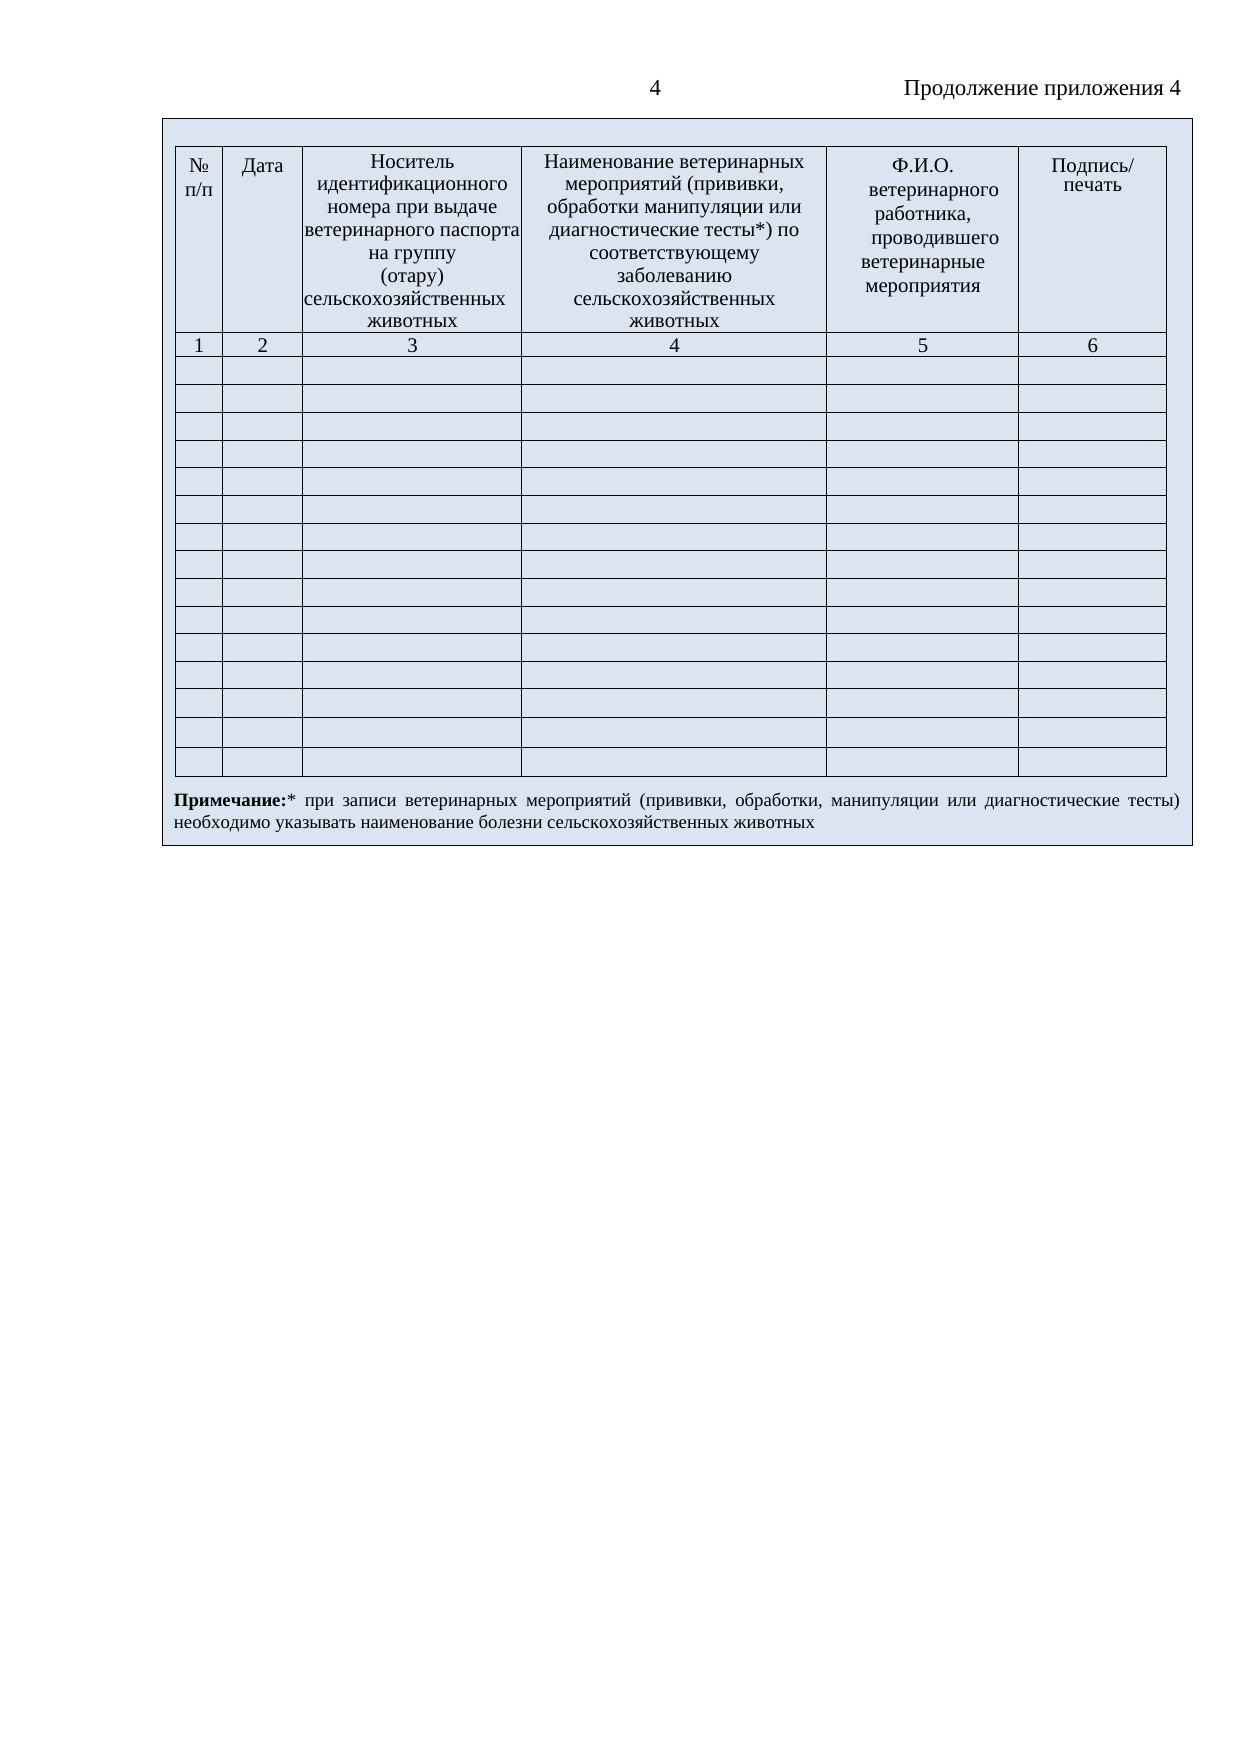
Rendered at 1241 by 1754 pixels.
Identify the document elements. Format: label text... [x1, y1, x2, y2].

table_header Примечание:* при записи ветеринарных мероприятий (прививки, обработки, манипуляции или диагностические тесты) необходимо указывать наименование болезни сельскохозяйственных животных [163, 119, 1192, 845]
